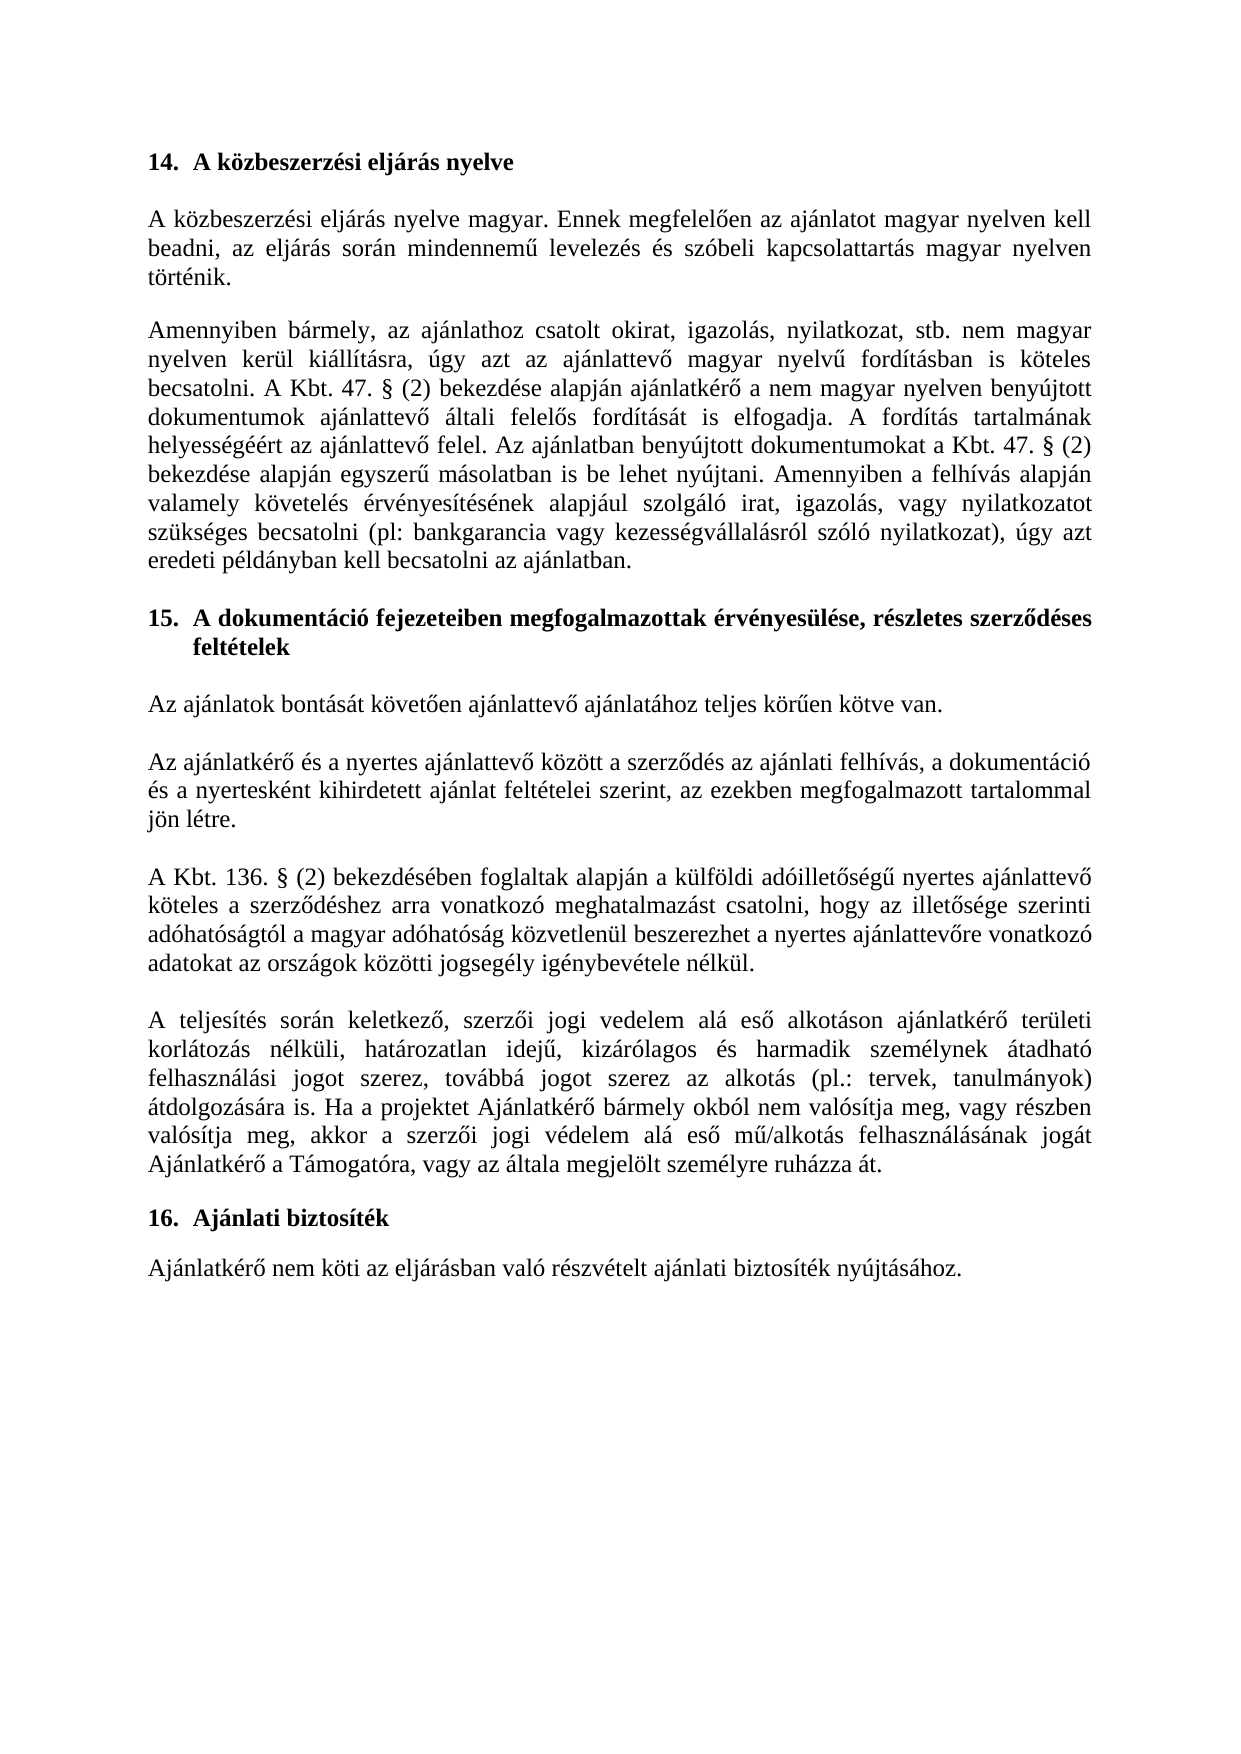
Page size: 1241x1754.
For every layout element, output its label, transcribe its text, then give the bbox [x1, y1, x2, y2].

list A dokumentáció fejezeteiben megfogalmazottak érvényesülése, részletes szerződéses feltételek [148, 603, 1093, 661]
text A teljesítés során keletkező, szerzői jogi vedelem alá eső alkotáson ajánlatkérő területi korlátozás nélküli, határozatlan idejű, kizárólagos és harmadik személynek átadható felhasználási jogot szerez, továbbá jogot szerez az alkotás (pl.: tervek, tanulmányok) átdolgozására is. Ha a projektet Ajánlatkérő bármely okból nem valósítja meg, vagy részben valósítja meg, akkor a szerzői jogi védelem alá eső mű/alkotás felhasználásának jogát Ajánlatkérő a Támogatóra, vagy az általa megjelölt személyre ruházza át. [148, 1006, 1093, 1178]
list A közbeszerzési eljárás nyelve [148, 147, 1093, 176]
text A közbeszerzési eljárás nyelve magyar. Ennek megfelelően az ajánlatot magyar nyelven kell beadni, az eljárás során mindennemű levelezés és szóbeli kapcsolattartás magyar nyelven történik. [148, 204, 1093, 291]
text Ajánlatkérő nem köti az eljárásban való részvételt ajánlati biztosíték nyújtásához. [148, 1257, 1093, 1282]
text Az ajánlatkérő és a nyertes ajánlattevő között a szerződés az ajánlati felhívás, a dokumentáció és a nyertesként kihirdetett ajánlat feltételei szerint, az ezekben megfogalmazott tartalommal jön létre. [148, 747, 1093, 833]
text Amennyiben bármely, az ajánlathoz csatolt okirat, igazolás, nyilatkozat, stb. nem magyar nyelven kerül kiállításra, úgy azt az ajánlattevő magyar nyelvű fordításban is köteles becsatolni. A Kbt. 47. § (2) bekezdése alapján ajánlatkérő a nem magyar nyelven benyújtott dokumentumok ajánlattevő általi felelős fordítását is elfogadja. A fordítás tartalmának helyességéért az ajánlattevő felel. Az ajánlatban benyújtott dokumentumokat a Kbt. 47. § (2) bekezdése alapján egyszerű másolatban is be lehet nyújtani. Amennyiben a felhívás alapján valamely követelés érvényesítésének alapjául szolgáló irat, igazolás, vagy nyilatkozatot szükséges becsatolni (pl: bankgarancia vagy kezességvállalásról szóló nyilatkozat), úgy azt eredeti példányban kell becsatolni az ajánlatban. [148, 316, 1093, 574]
text A Kbt. 136. § (2) bekezdésében foglaltak alapján a külföldi adóilletőségű nyertes ajánlattevő köteles a szerződéshez arra vonatkozó meghatalmazást csatolni, hogy az illetősége szerinti adóhatóságtól a magyar adóhatóság közvetlenül beszerezhet a nyertes ajánlattevőre vonatkozó adatokat az országok közötti jogsegély igénybevétele nélkül. [148, 862, 1093, 977]
list Ajánlati biztosíték [148, 1207, 1093, 1232]
text Az ajánlatok bontását követően ajánlattevő ajánlatához teljes körűen kötve van. [148, 689, 1093, 718]
